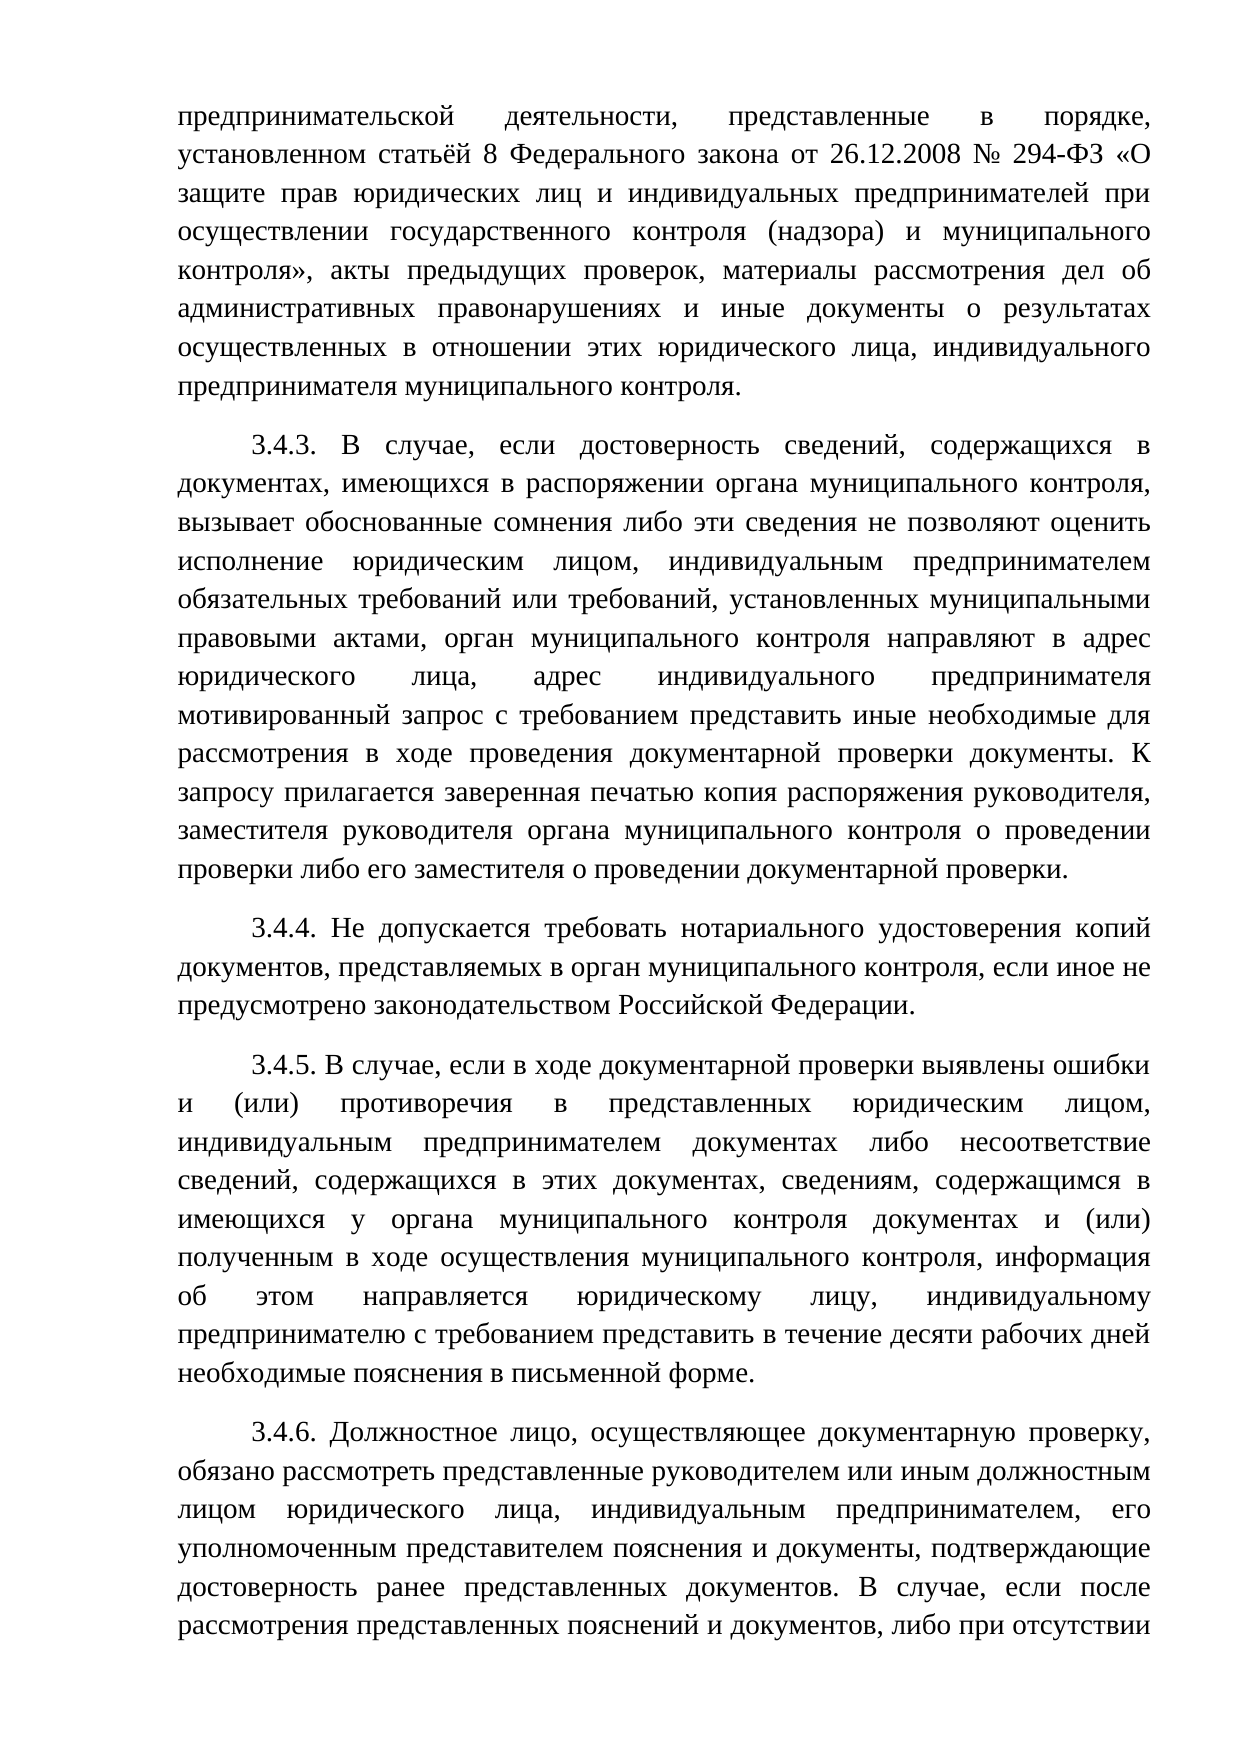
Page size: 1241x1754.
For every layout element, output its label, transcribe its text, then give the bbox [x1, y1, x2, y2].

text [177, 98, 1152, 401]
text 3.4.3. В случае, если достоверность сведений, содержащихся в документах, имеющихся в распоряжении органа муниципального контроля, вызывает обоснованные сомнения либо эти сведения не позволяют оценить исполнение юридическим лицом, индивидуальным предпринимателем обязательных требований или требований, установленных муниципальными правовыми актами, орган муниципального контроля направляют в адрес юридического лица, адрес индивидуального предпринимателя мотивированный запрос с требованием представить иные необходимые для рассмотрения в ходе проведения документарной проверки документы. К запросу прилагается заверенная печатью копия распоряжения руководителя, заместителя руководителя органа муниципального контроля о проведении проверки либо его заместителя о проведении документарной проверки. [177, 427, 1152, 884]
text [177, 1414, 1152, 1641]
text 3.4.5. В случае, если в ходе документарной проверки выявлены ошибки и (или) противоречия в представленных юридическим лицом, индивидуальным предпринимателем документах либо несоответствие сведений, содержащихся в этих документах, сведениям, содержащимся в имеющихся у органа муниципального контроля документах и (или) полученным в ходе осуществления муниципального контроля, информация об этом направляется юридическому лицу, индивидуальному предпринимателю с требованием представить в течение десяти рабочих дней необходимые пояснения в письменной форме. [177, 1047, 1152, 1389]
text 3.4.4. Не допускается требовать нотариального удостоверения копий документов, представляемых в орган муниципального контроля, если иное не предусмотрено законодательством Российской Федерации. [177, 910, 1152, 1021]
